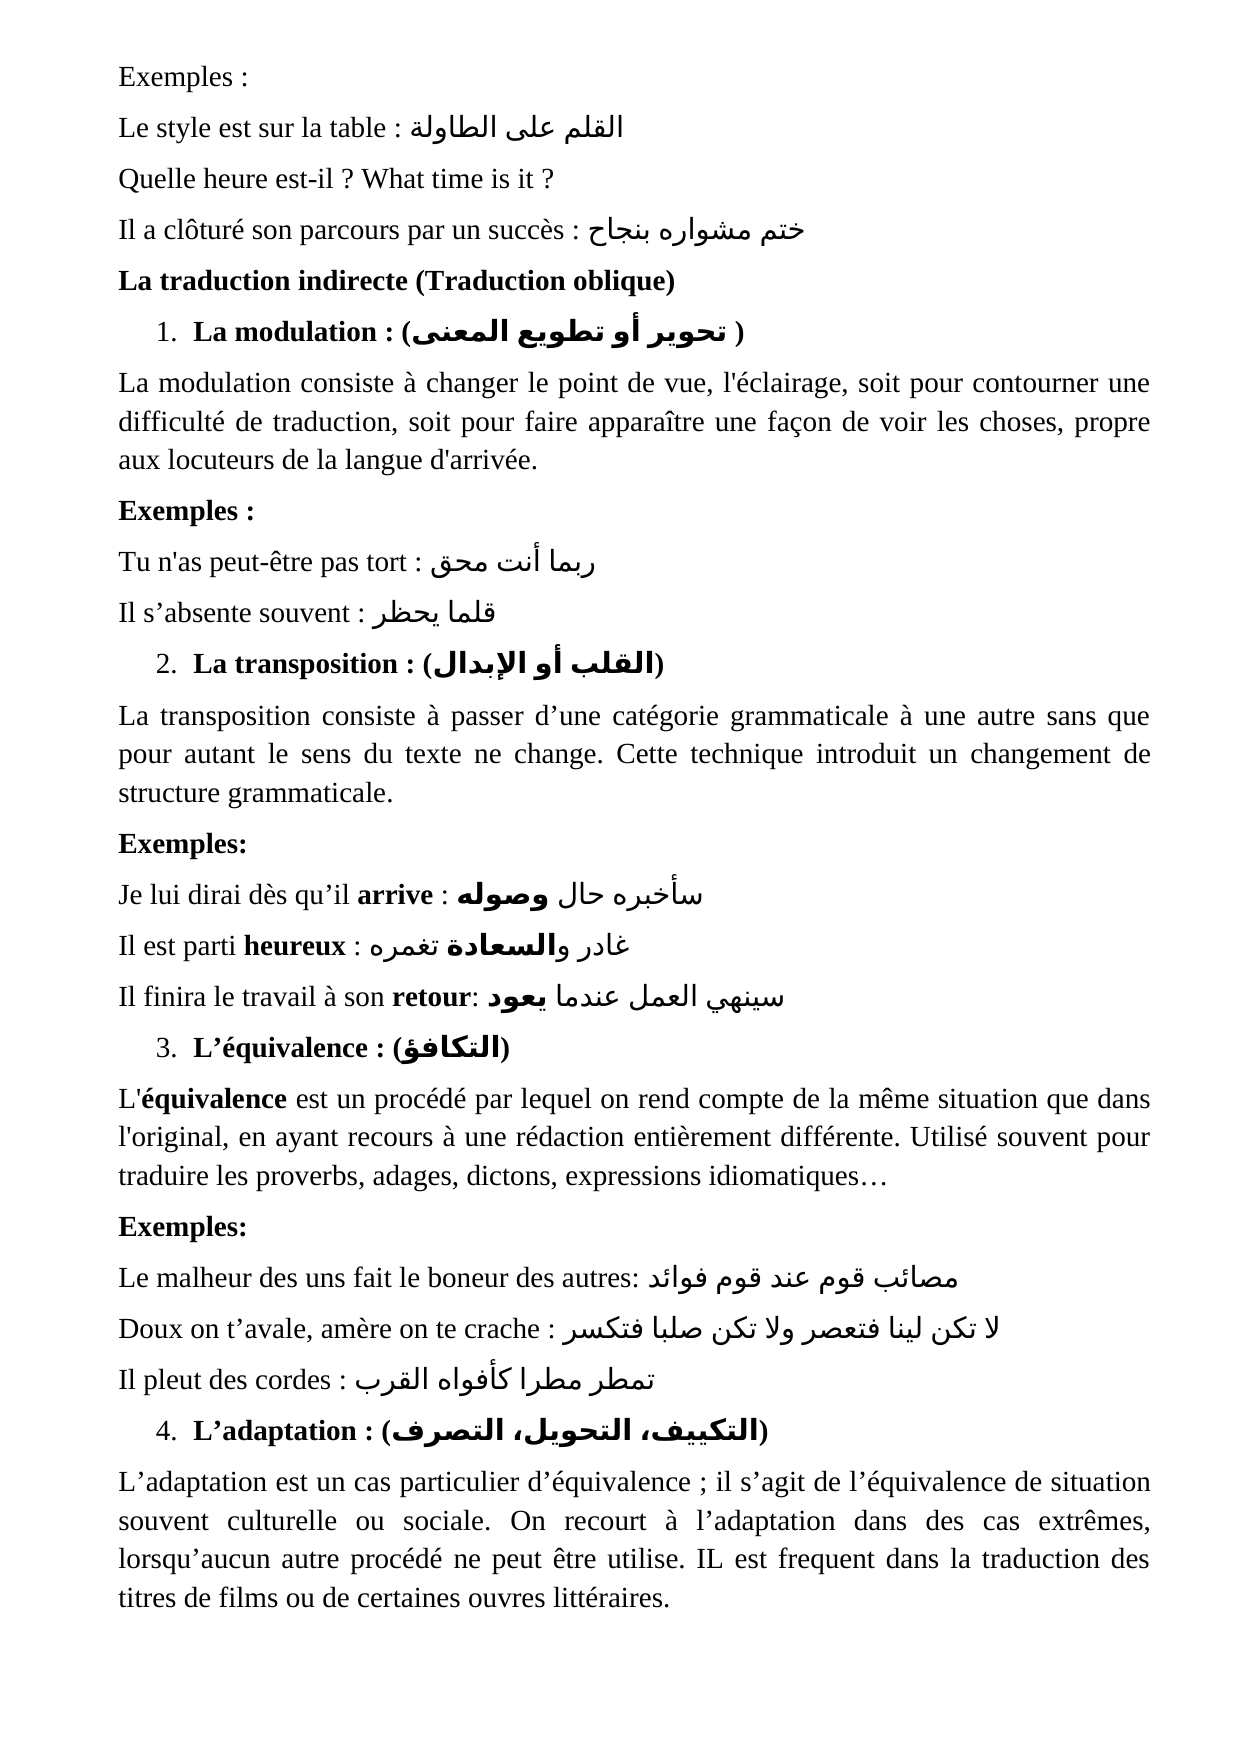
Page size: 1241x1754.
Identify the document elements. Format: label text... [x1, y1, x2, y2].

text Exemples: [118, 826, 1152, 859]
text Tu n'as peut-être pas tort : ربما أنت محق [118, 544, 1152, 578]
list L’équivalence : (التكافؤ) [156, 1030, 1152, 1063]
text Il finira le travail à son retour: سينهي العمل عندما يعود [118, 979, 1152, 1012]
text Exemples : [118, 59, 1152, 93]
text Exemples: [118, 1209, 1152, 1243]
text Le style est sur la table : القلم على الطاولة [118, 110, 1152, 144]
list La modulation : (تحوير أو تطويع المعنى ) [156, 314, 1152, 348]
text La transposition consiste à passer d’une catégorie grammaticale à une autre sans que pour autant le sens du texte ne change. Cette technique introduit un changement de structure grammaticale. [118, 698, 1152, 808]
text La modulation consiste à changer le point de vue, l'éclairage, soit pour contourner une difficulté de traduction, soit pour faire apparaître une façon de voir les choses, propre aux locuteurs de la langue d'arrivée. [118, 365, 1152, 476]
text Le malheur des uns fait le boneur des autres: مصائب قوم عند قوم فوائد [118, 1260, 1152, 1294]
list L’adaptation : (التكييف، التحويل، التصرف) [156, 1413, 1152, 1447]
text Quelle heure est-il ? What time is it ? [118, 161, 1152, 195]
text Il est parti heureux : غادر والسعادة تغمره [118, 928, 1152, 961]
text Exemples : [118, 493, 1152, 527]
text Il a clôturé son parcours par un succès : ختم مشواره بنجاح [118, 212, 1152, 246]
text La traduction indirecte (Traduction oblique) [118, 263, 1152, 297]
text Il s’absente souvent : قلما يحظر [118, 596, 1152, 629]
text L'équivalence est un procédé par lequel on rend compte de la même situation que dans l'original, en ayant recours à une rédaction entièrement différente. Utilisé souvent pour traduire les proverbs, adages, dictons, expressions idiomatiques… [118, 1081, 1152, 1192]
text Il pleut des cordes : تمطر مطرا كأفواه القرب [118, 1362, 1152, 1396]
text Doux on t’avale, amère on te crache : لا تكن لينا فتعصر ولا تكن صلبا فتكسر [118, 1311, 1152, 1345]
text L’adaptation est un cas particulier d’équivalence ; il s’agit de l’équivalence de situation souvent culturelle ou sociale. On recourt à l’adaptation dans des cas extrêmes, lorsqu’aucun autre procédé ne peut être utilise. IL est frequent dans la traduction des titres de films ou de certaines ouvres littéraires. [118, 1464, 1152, 1613]
list La transposition : (القلب أو الإبدال) [156, 647, 1152, 680]
text Je lui dirai dès qu’il arrive : سأخبره حال وصوله [118, 877, 1152, 910]
